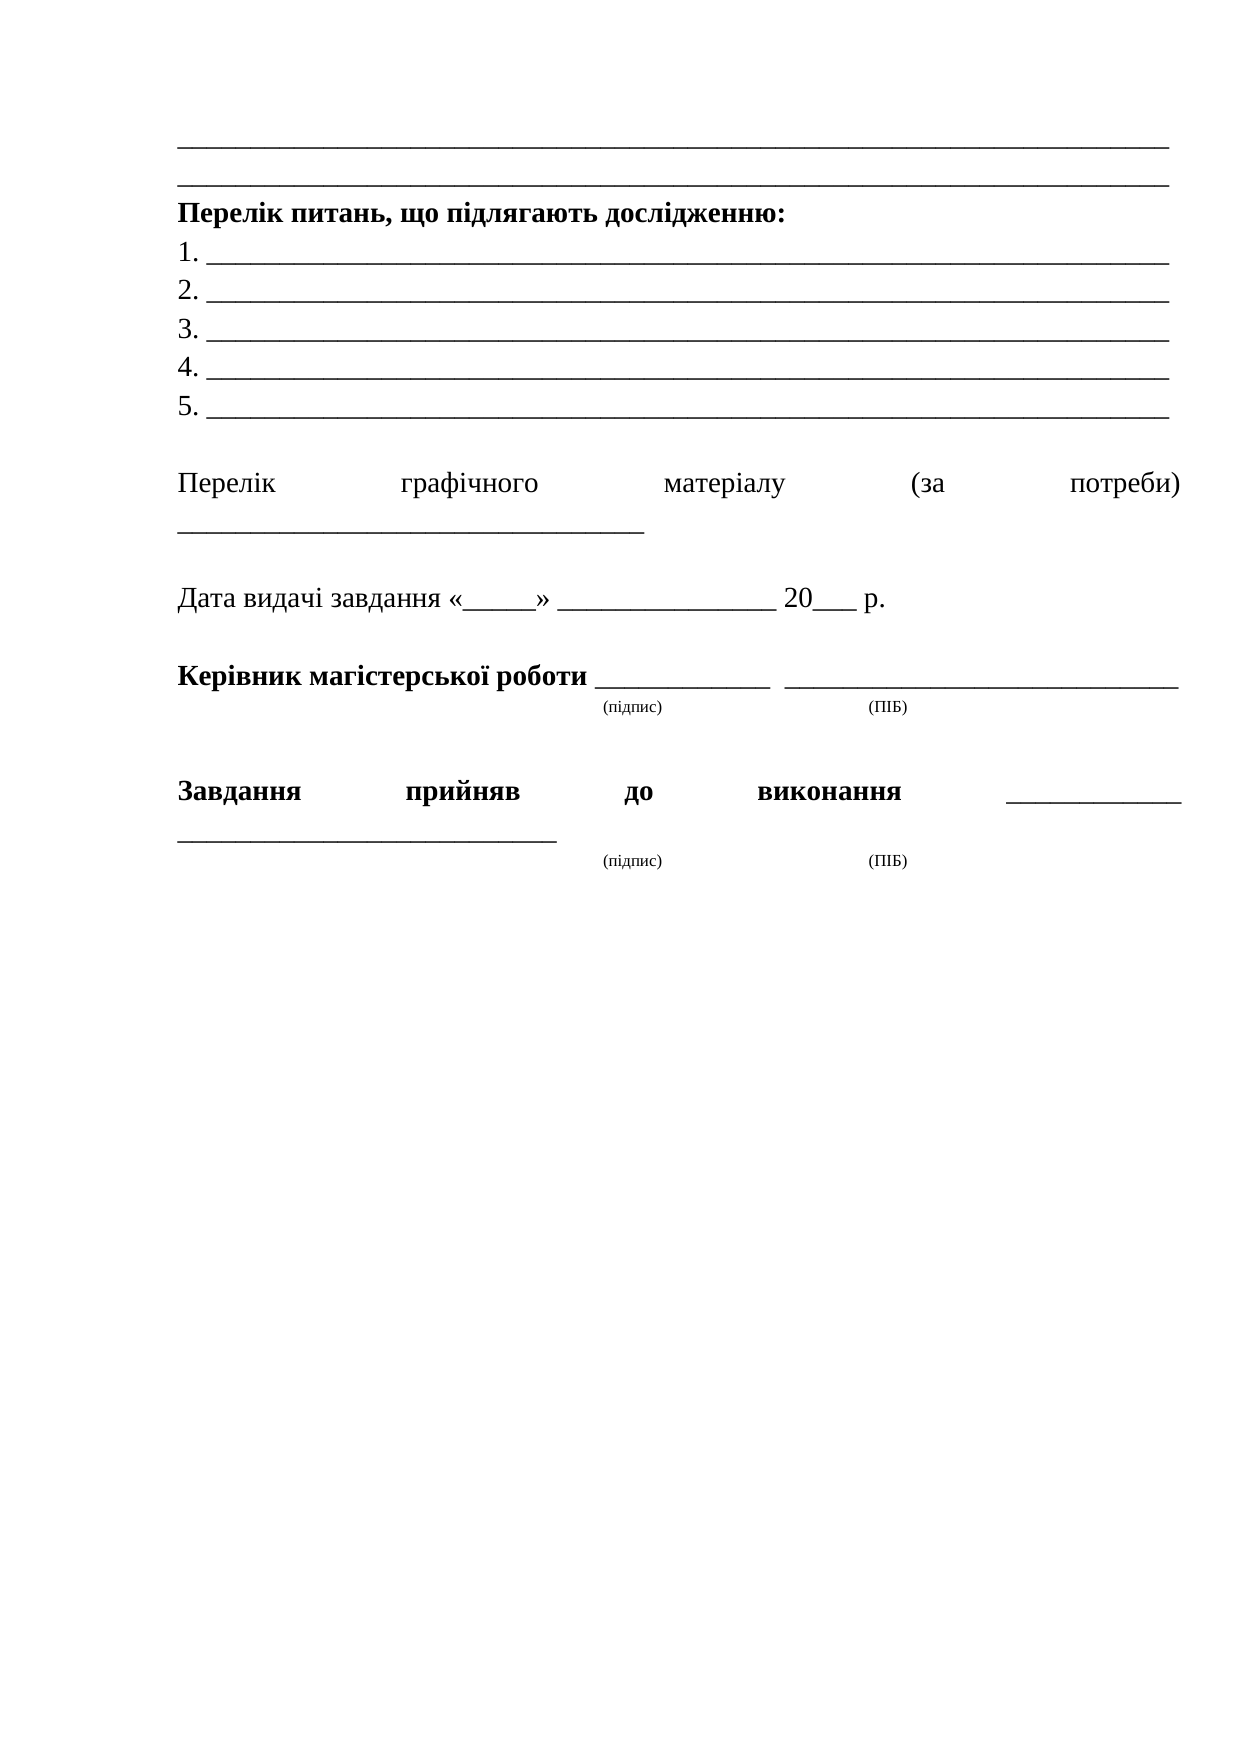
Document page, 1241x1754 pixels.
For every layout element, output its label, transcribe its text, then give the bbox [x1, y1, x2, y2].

text Керівник магістерської роботи ____________ ___________________________ [177, 658, 1181, 691]
text Перелік графічного матеріалу (за потреби) ________________________________ [177, 465, 1181, 537]
text 2. __________________________________________________________________ [177, 272, 1181, 306]
text 5. __________________________________________________________________ [177, 388, 1181, 421]
text (підпис) (ПІБ) [177, 696, 1181, 730]
text 1. __________________________________________________________________ [177, 234, 1181, 267]
text Дата видачі завдання «_____» _______________ 20___ р. [177, 581, 1181, 614]
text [177, 118, 1181, 190]
text 3. __________________________________________________________________ [177, 311, 1181, 344]
text (підпис) (ПІБ) [177, 850, 1181, 884]
text Завдання прийняв до виконання ____________ __________________________ [177, 773, 1181, 845]
text Перелік питань, що підлягають дослідженню: [177, 195, 1181, 229]
text 4. __________________________________________________________________ [177, 349, 1181, 383]
